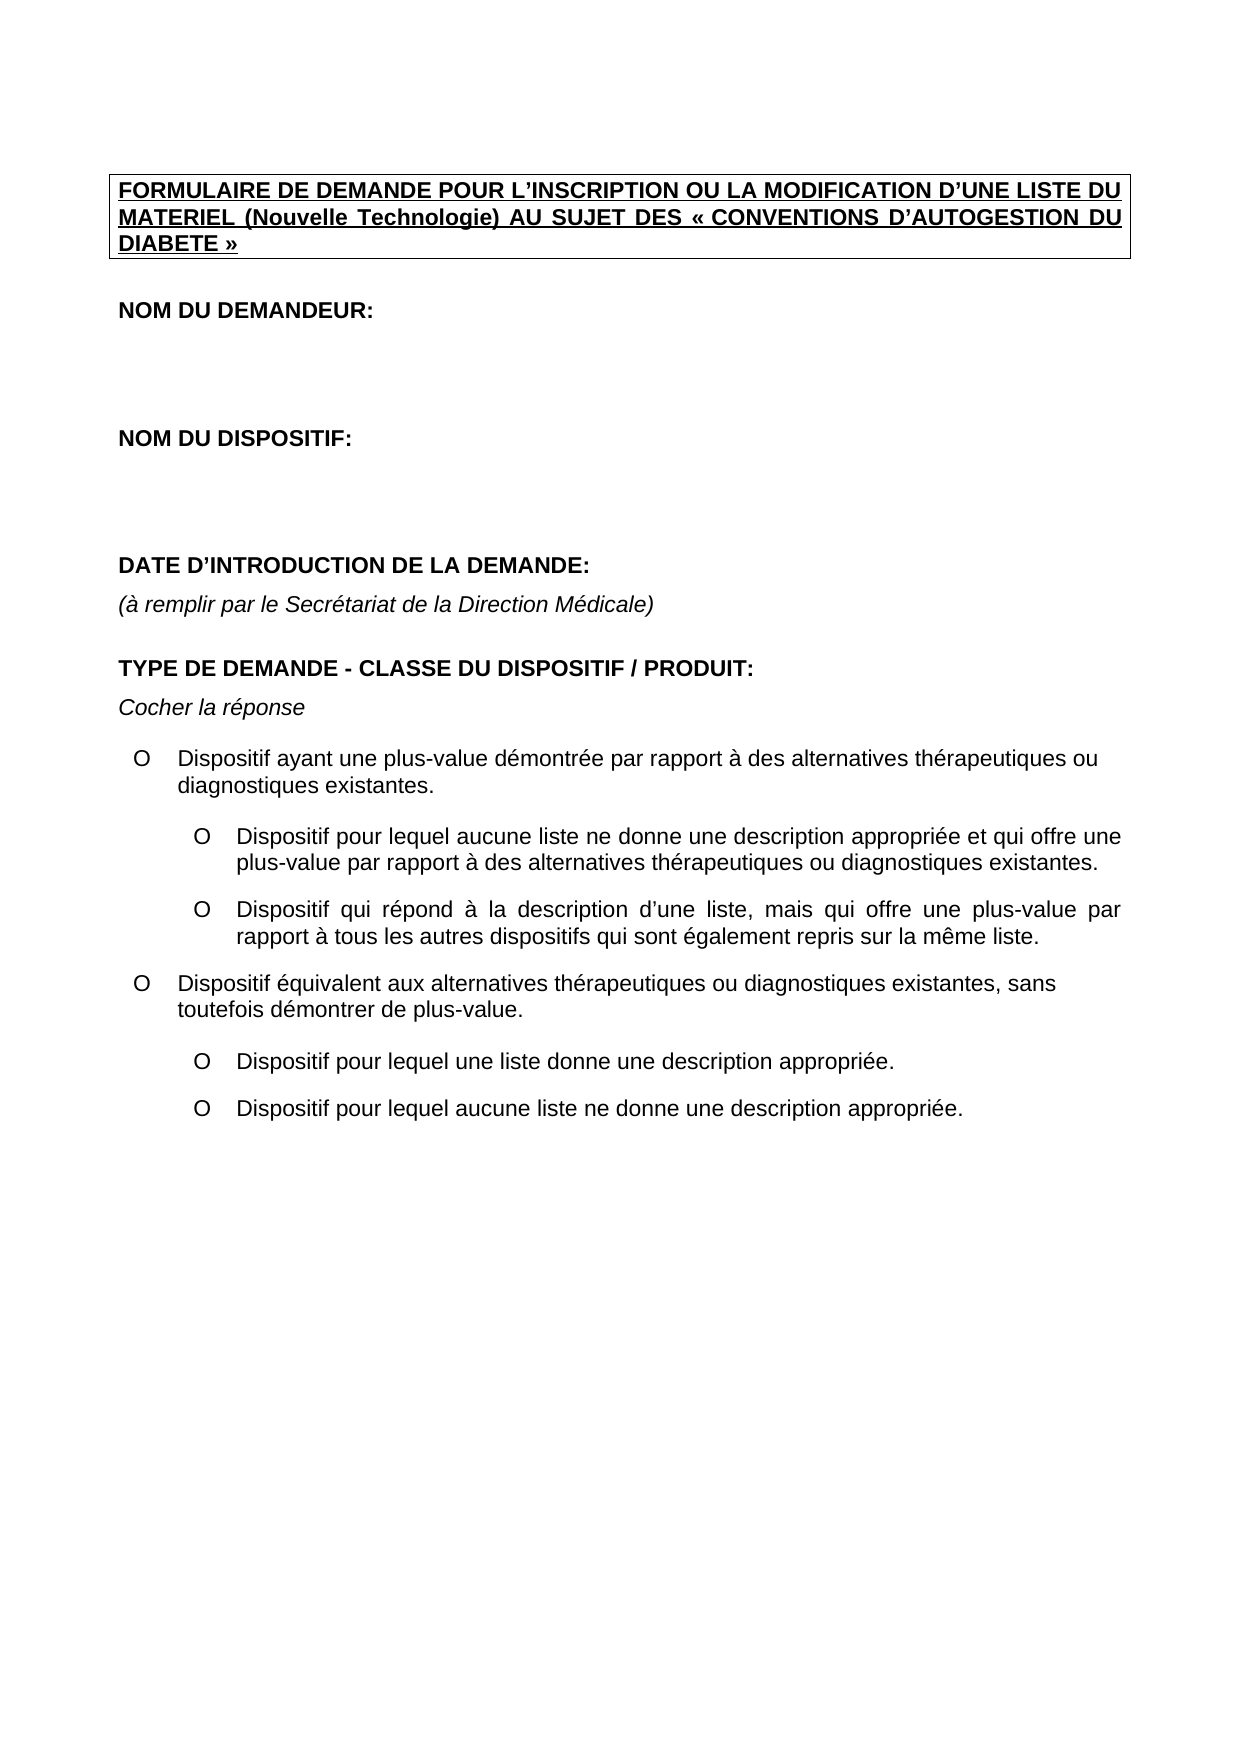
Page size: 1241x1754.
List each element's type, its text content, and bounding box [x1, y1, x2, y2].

text O Dispositif équivalent aux alternatives thérapeutiques ou diagnostiques existantes, sans toutefois démontrer de plus-value. [133, 970, 1122, 1023]
text O Dispositif pour lequel une liste donne une description appropriée. [193, 1048, 1122, 1074]
text O Dispositif pour lequel aucune liste ne donne une description appropriée. [193, 1095, 1122, 1121]
text NOM DU DISPOSITIF: [118, 424, 1122, 451]
text O Dispositif pour lequel aucune liste ne donne une description appropriée et qui offre une plus-value par rapport à des alternatives thérapeutiques ou diagnostiques existantes. [193, 823, 1122, 876]
text TYPE DE DEMANDE - CLASSE DU DISPOSITIF / PRODUIT: [118, 655, 1122, 681]
text FORMULAIRE DE DEMANDE POUR L’INSCRIPTION OU LA MODIFICATION D’UNE LISTE DU MATERIEL (Nouvelle Technologie) AU SUJET DES « CONVENTIONS D’AUTOGESTION DU DIABETE » [110, 175, 1130, 258]
text Cocher la réponse [118, 694, 1122, 720]
text (à remplir par le Secrétariat de la Direction Médicale) [118, 591, 1122, 617]
text NOM DU DEMANDEUR: [118, 297, 1122, 323]
text O Dispositif qui répond à la description d’une liste, mais qui offre une plus-value par rapport à tous les autres dispositifs qui sont également repris sur la même liste. [193, 896, 1122, 949]
text DATE D’INTRODUCTION DE LA DEMANDE: [118, 552, 1122, 579]
text O Dispositif ayant une plus-value démontrée par rapport à des alternatives thérapeutiques ou diagnostiques existantes. [133, 745, 1122, 798]
